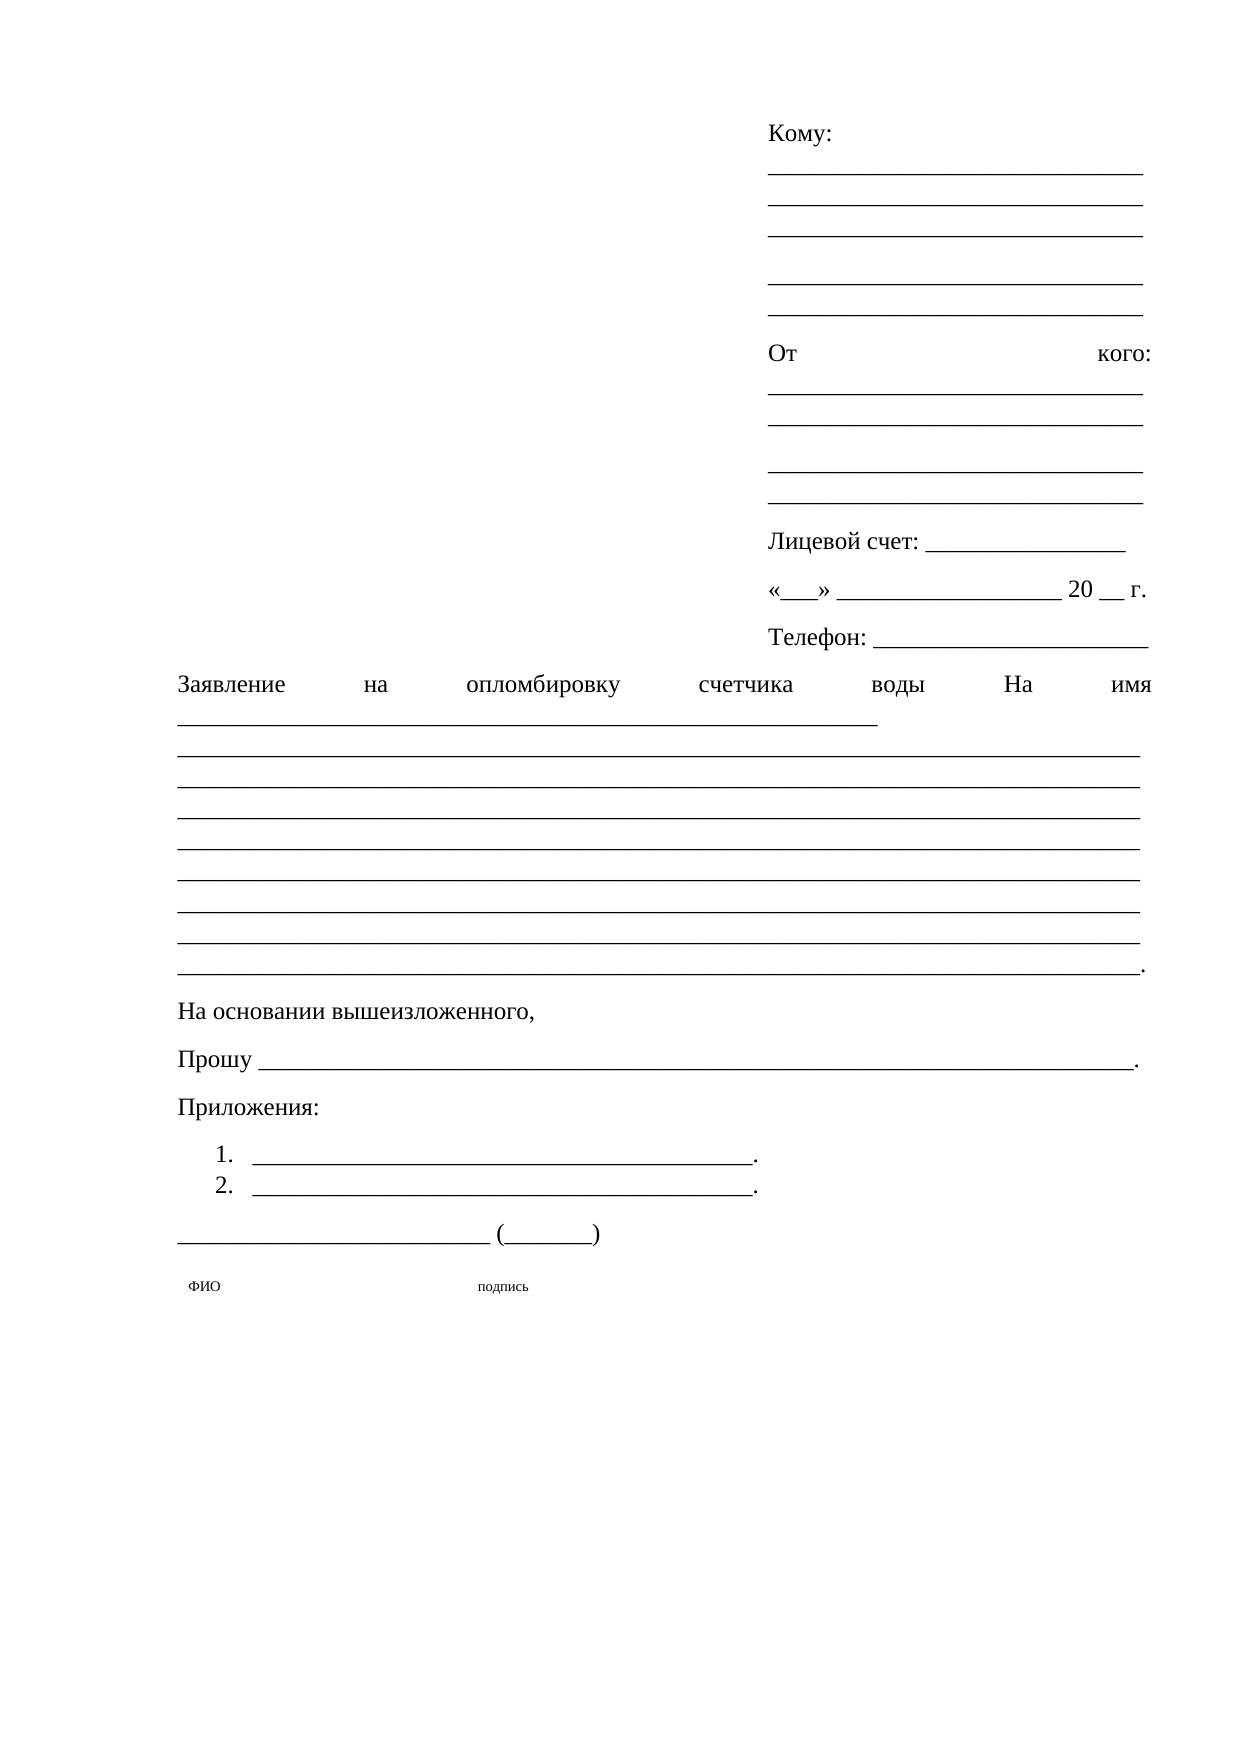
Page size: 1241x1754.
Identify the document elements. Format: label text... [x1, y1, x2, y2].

text Телефон: ______________________ [768, 622, 1152, 650]
list ________________________________________. [215, 1171, 1152, 1199]
text _________________________ (_______) [177, 1218, 1152, 1247]
text От кого: ____________________________________________________________ [768, 338, 1152, 428]
text ____________________________________________________________ [768, 259, 1152, 319]
text ____________________________________________________________ [768, 447, 1152, 507]
text «___» __________________ 20 __ г. [768, 574, 1152, 603]
text Прошу ______________________________________________________________________. [177, 1044, 1152, 1073]
text Кому: __________________________________________________________________________________________ [768, 118, 1152, 240]
text Приложения: [177, 1092, 1152, 1121]
text Лицевой счет: ________________ [768, 526, 1152, 555]
list ________________________________________. [215, 1139, 1152, 1168]
text Заявление на опломбировку счетчика воды На имя ________________________________________________________ ________________________________________________________________________________________________________________________________________________________________________________________________________________________________________________________________________________________________________________________________________________________________________________________________________________________________________________________________________________________________________________________________________________________________________________________________________________________________________. [177, 669, 1152, 977]
text На основании вышеизложенного, [177, 996, 1152, 1025]
text ФИО подпись [177, 1266, 1152, 1295]
